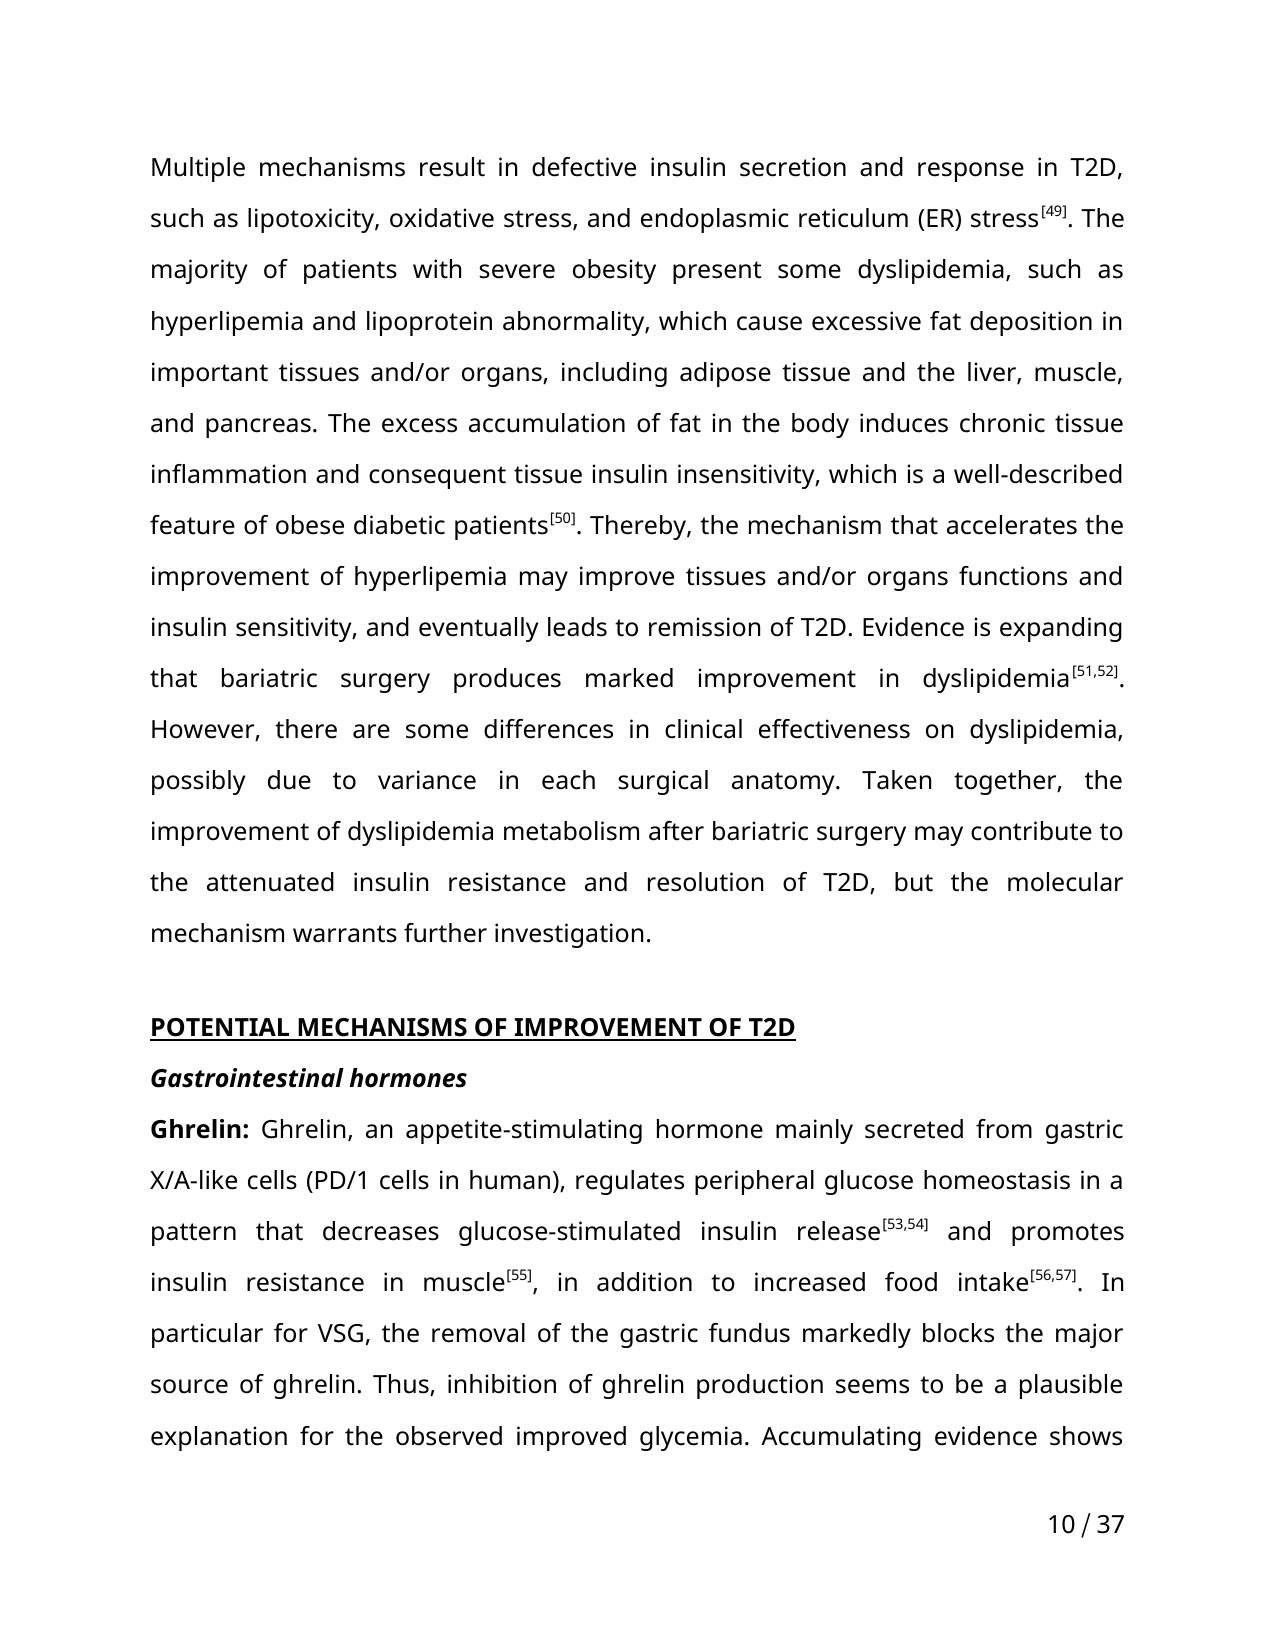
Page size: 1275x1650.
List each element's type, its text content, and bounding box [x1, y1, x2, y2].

text Gastrointestinal hormones [150, 1061, 1125, 1095]
text Multiple mechanisms result in defective insulin secretion and response in T2D, such as lipotoxicity, oxidative stress, and endoplasmic reticulum (ER) stress[49]. The majority of patients with severe obesity present some dyslipidemia, such as hyperlipemia and lipoprotein abnormality, which cause excessive fat deposition in important tissues and/or organs, including adipose tissue and the liver, muscle, and pancreas. The excess accumulation of fat in the body induces chronic tissue inflammation and consequent tissue insulin insensitivity, which is a well-described feature of obese diabetic patients[50]. Thereby, the mechanism that accelerates the improvement of hyperlipemia may improve tissues and/or organs functions and insulin sensitivity, and eventually leads to remission of T2D. Evidence is expanding that bariatric surgery produces marked improvement in dyslipidemia[51,52]. However, there are some differences in clinical effectiveness on dyslipidemia, possibly due to variance in each surgical anatomy. Taken together, the improvement of dyslipidemia metabolism after bariatric surgery may contribute to the attenuated insulin resistance and resolution of T2D, but the molecular mechanism warrants further investigation. [150, 150, 1125, 950]
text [150, 1112, 1125, 1452]
text POTENTIAL MECHANISMS OF IMPROVEMENT OF T2D [150, 1010, 1125, 1044]
